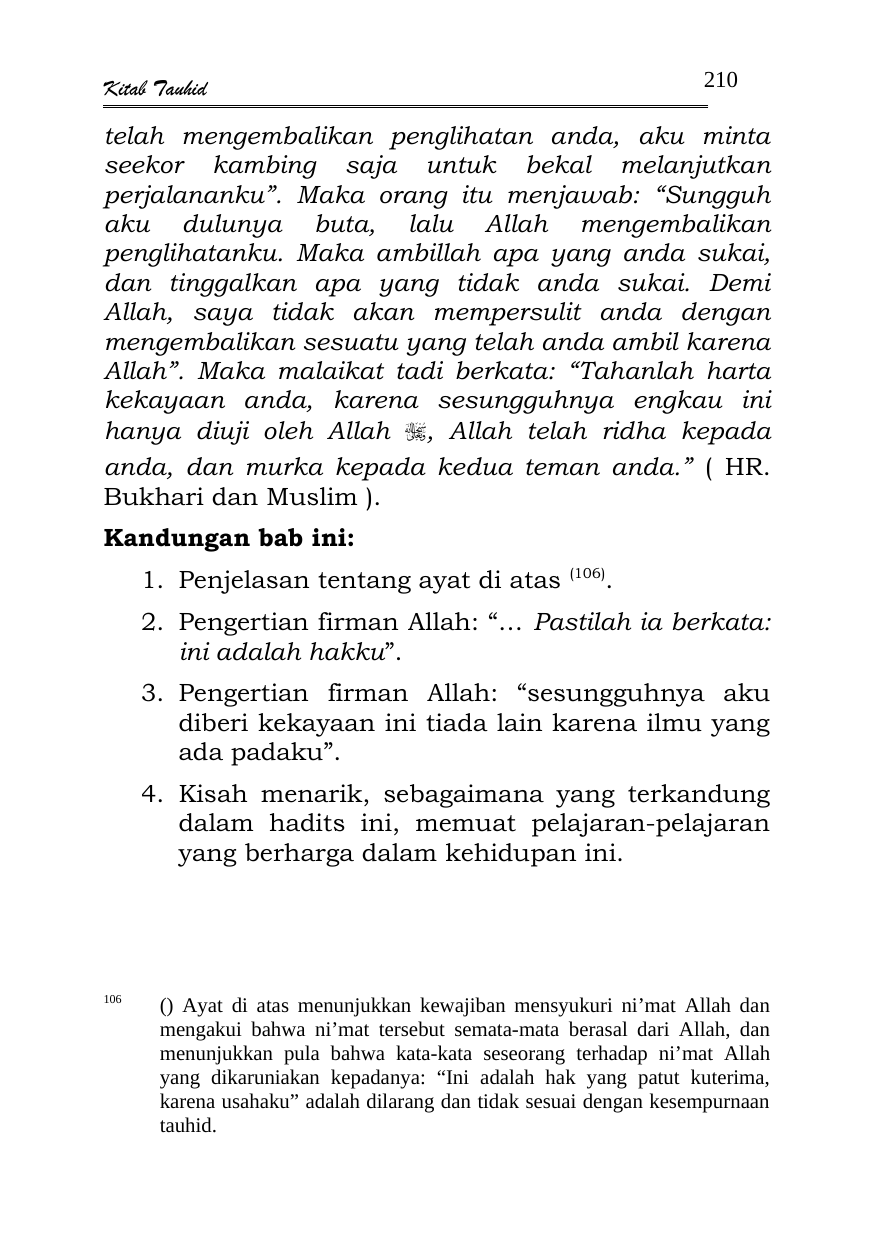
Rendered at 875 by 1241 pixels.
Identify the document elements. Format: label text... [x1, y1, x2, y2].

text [103, 121, 771, 511]
list Pengertian firman Allah: “sesungguhnya aku diberi kekayaan ini tiada lain karena ilmu yang ada padaku”. [141, 678, 771, 766]
list Penjelasan tentang ayat di atas (). [141, 565, 771, 594]
list Pengertian firman Allah: “… Pastilah ia berkata: ini adalah hakku”. [141, 607, 771, 666]
text Kandungan bab ini: [103, 523, 771, 553]
list Kisah menarik, sebagaimana yang terkandung dalam hadits ini, memuat pelajaran-pelajaran yang berharga dalam kehidupan ini. [141, 779, 771, 867]
